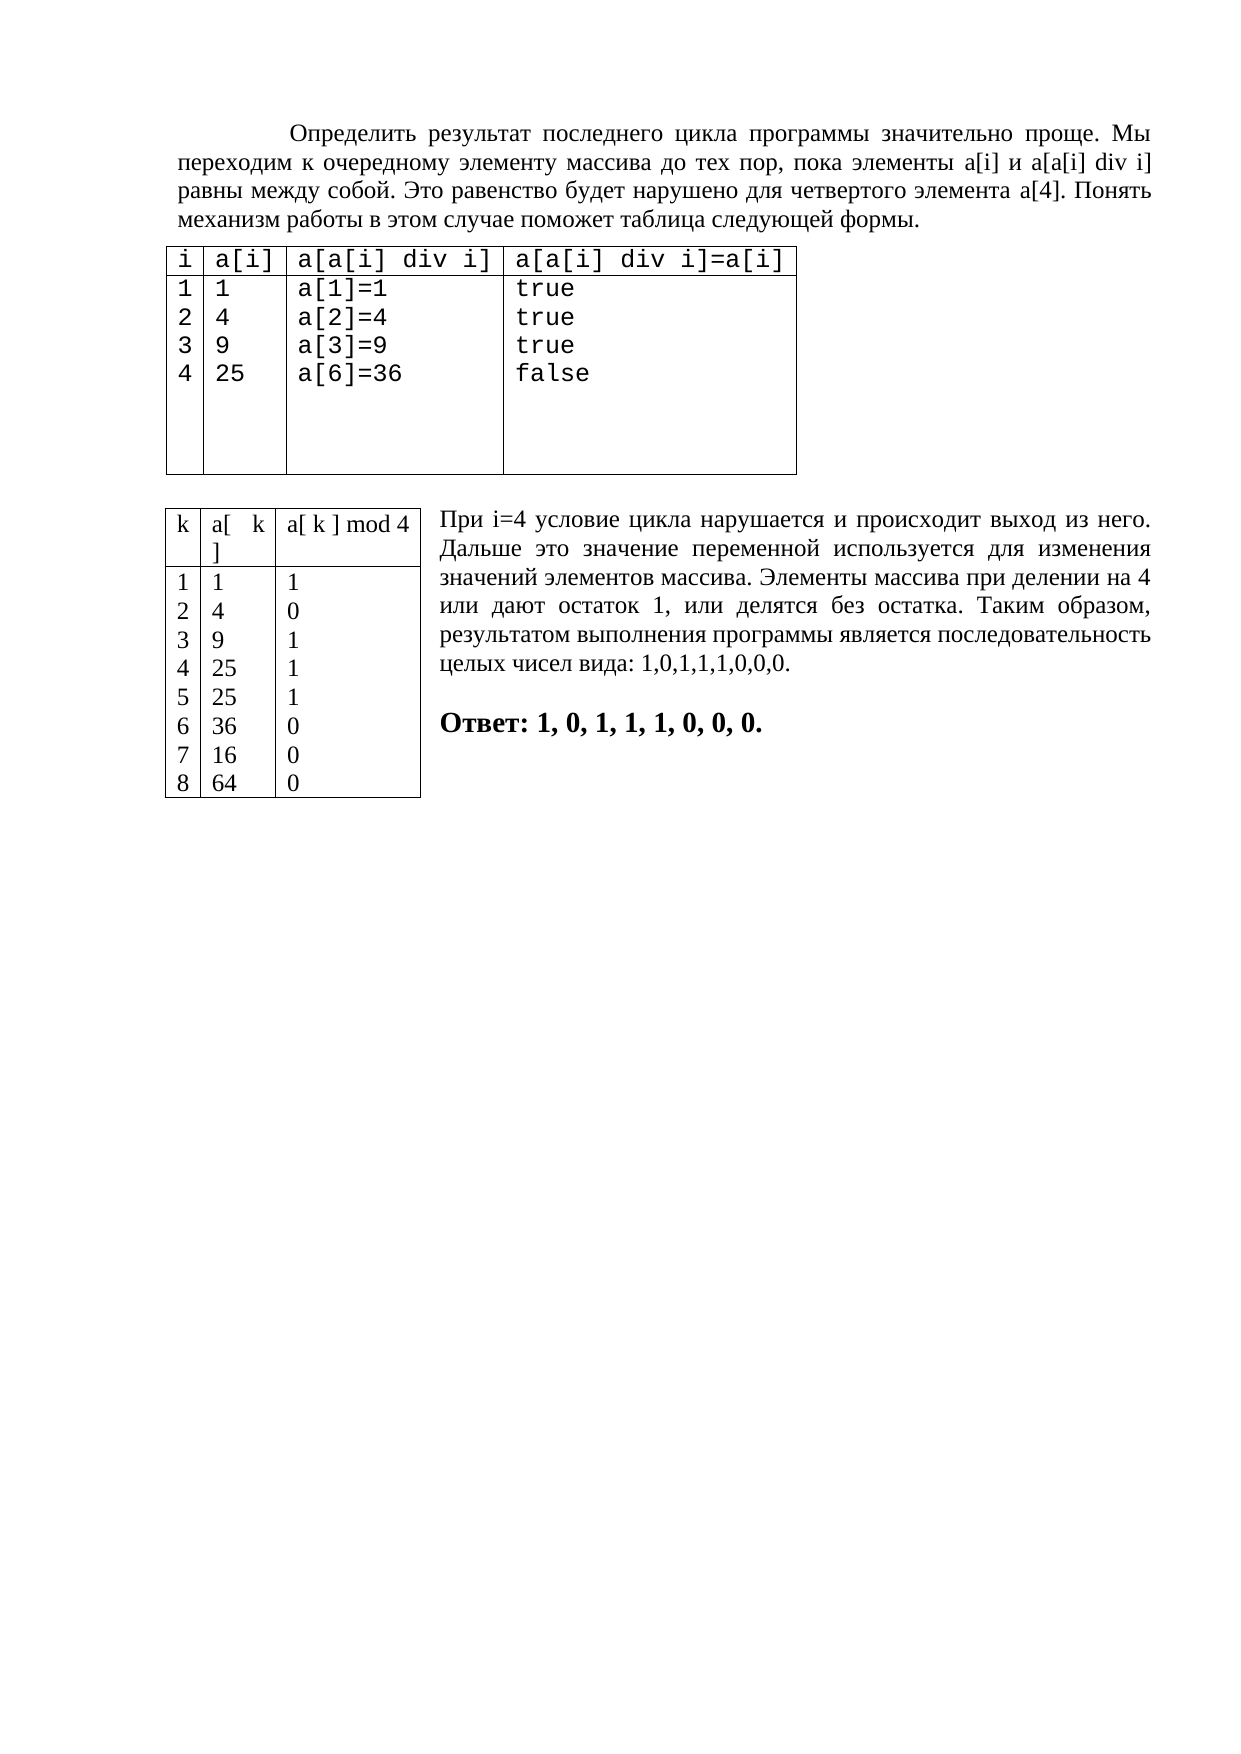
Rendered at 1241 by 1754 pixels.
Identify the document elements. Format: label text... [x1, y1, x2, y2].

table_cell 1 4 9 25 [204, 276, 286, 474]
table_header i [167, 247, 203, 275]
table_header a[i] [204, 247, 286, 275]
table_header a[a[i] div i]=a[i] [504, 247, 796, 275]
text Определить результат последнего цикла программы значительно проще. Мы переходим к очередному элементу массива до тех пор, пока элементы a[i] и a[a[i] div i] равны между собой. Это равенство будет нарушено для четвертого элемента a[4]. Понять механизм работы в этом случае поможет таблица следующей формы. [177, 118, 1152, 233]
table_header a[a[i] div i] [287, 247, 503, 275]
table_cell 1 4 9 25 25 36 16 64 [201, 567, 275, 797]
table_header a[ k ] [201, 509, 275, 566]
text Ответ: 1, 0, 1, 1, 1, 0, 0, 0. [421, 705, 1152, 739]
table_header k [166, 509, 200, 566]
text При i=4 условие цикла нарушается и происходит выход из него. Дальше это значение переменной используется для изменения значений элементов массива. Элементы массива при делении на 4 или дают остаток 1, или делятся без остатка. Таким образом, результатом выполнения программы является последовательность целых чисел вида: 1,0,1,1,1,0,0,0. [177, 504, 1152, 677]
table_cell a[1]=1 a[2]=4 a[3]=9 a[6]=36 [287, 276, 503, 474]
table_cell 1 0 1 1 1 0 0 0 [276, 567, 420, 797]
table_cell true true true false [504, 276, 796, 474]
table_header a[ k ] mod 4 [276, 509, 420, 566]
table_cell 1 2 3 4 [167, 276, 203, 474]
table_cell 1 2 3 4 5 6 7 8 [166, 567, 200, 797]
